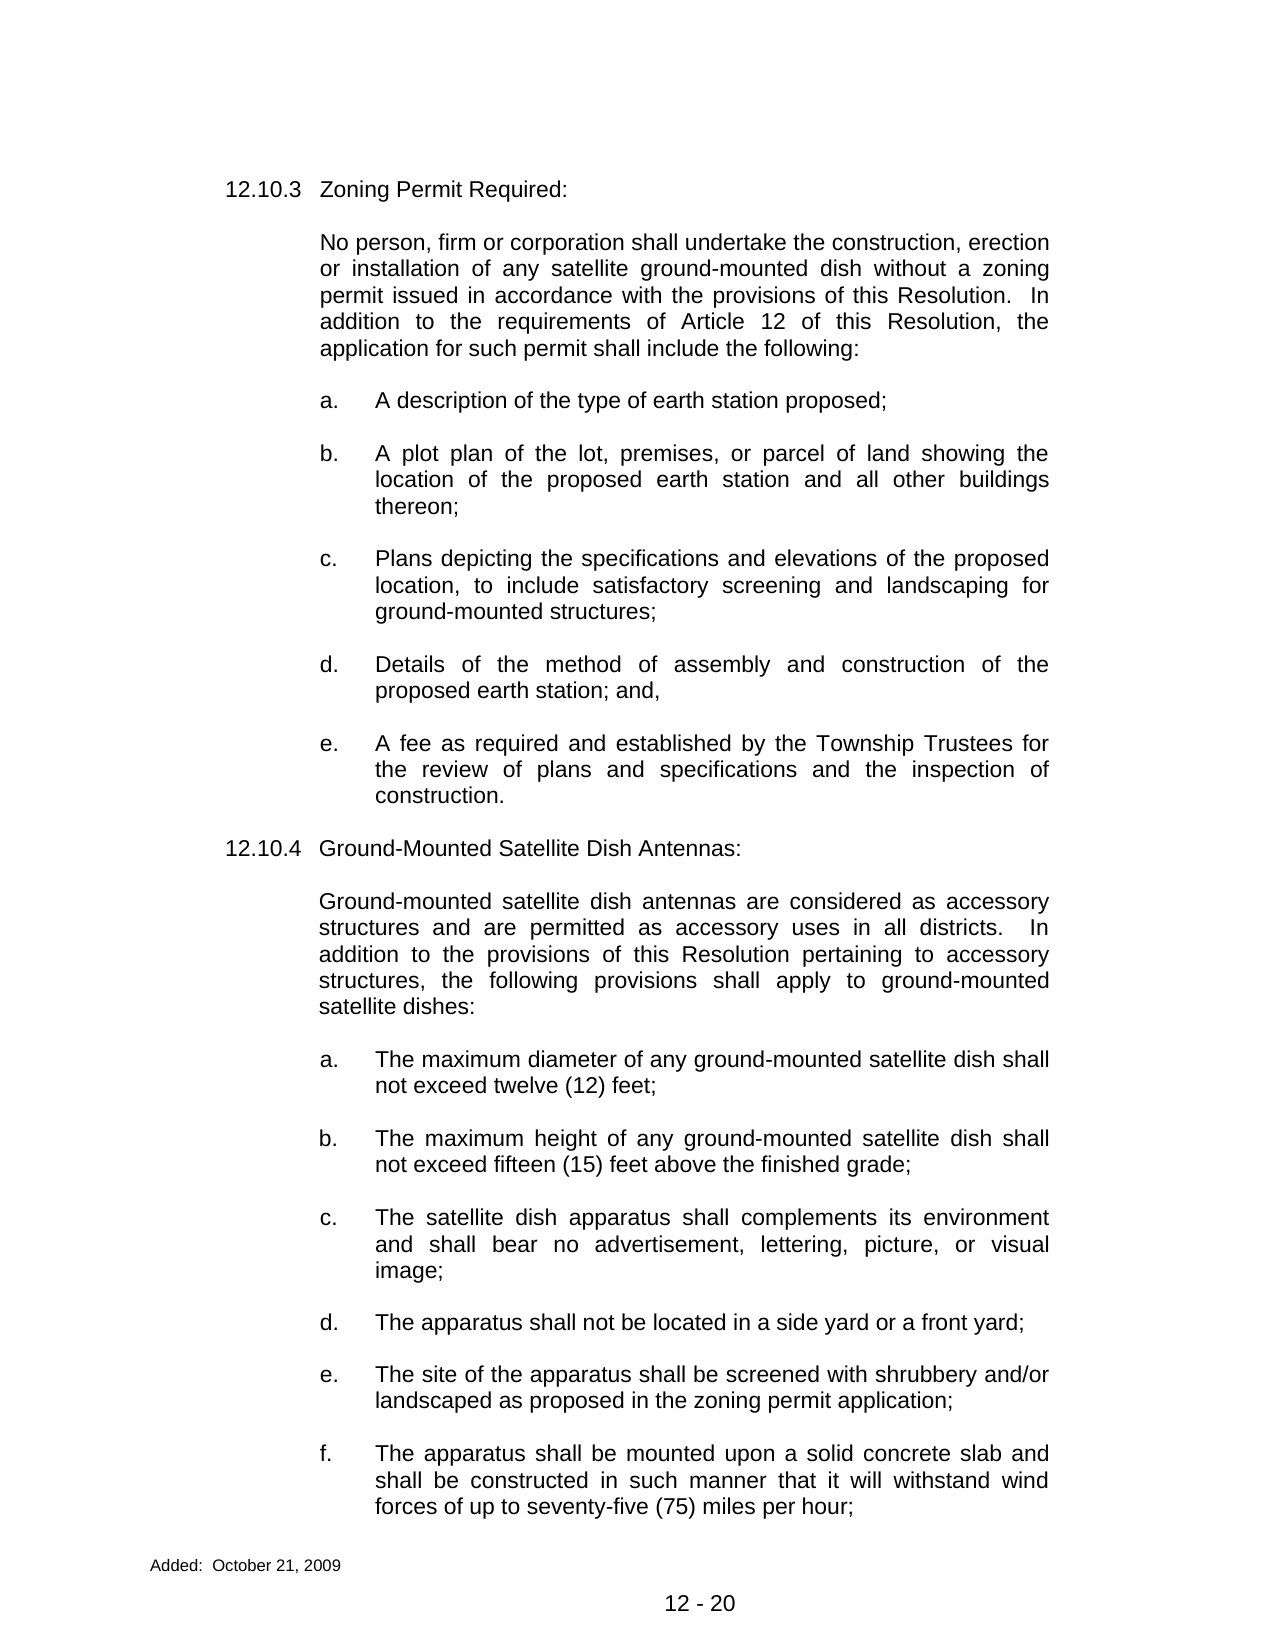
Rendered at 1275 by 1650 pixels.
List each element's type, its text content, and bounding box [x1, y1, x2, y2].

text Ground-mounted satellite dish antennas are considered as accessory structures and are permitted as accessory uses in all districts. In addition to the provisions of this Resolution pertaining to accessory structures, the following provisions shall apply to ground-mounted satellite dishes: [319, 888, 1050, 1020]
text No person, firm or corporation shall undertake the construction, erection or installation of any satellite ground-mounted dish without a zoning permit issued in accordance with the provisions of this Resolution. In addition to the requirements of Article 12 of this Resolution, the application for such permit shall include the following: [319, 229, 1050, 361]
text c. Plans depicting the specifications and elevations of the proposed location, to include satisfactory screening and landscaping for ground-mounted structures; [319, 545, 1050, 624]
text e. The site of the apparatus shall be screened with shrubbery and/or landscaped as proposed in the zoning permit application; [319, 1361, 1050, 1414]
text d. The apparatus shall not be located in a side yard or a front yard; [319, 1308, 1050, 1335]
text f. The apparatus shall be mounted upon a solid concrete slab and shall be constructed in such manner that it will withstand wind forces of up to seventy-five (75) miles per hour; [319, 1440, 1050, 1519]
text d. Details of the method of assembly and construction of the proposed earth station; and, [319, 651, 1050, 703]
text b. The maximum height of any ground-mounted satellite dish shall not exceed fifteen (15) feet above the finished grade; [319, 1125, 1050, 1178]
text 12.10.3 Zoning Permit Required: [225, 176, 1050, 203]
text a. A description of the type of earth station proposed; [319, 387, 1050, 413]
text 12.10.4 Ground-Mounted Satellite Dish Antennas: [150, 835, 1125, 862]
text e. A fee as required and established by the Township Trustees for the review of plans and specifications and the inspection of construction. [319, 730, 1050, 809]
text c. The satellite dish apparatus shall complements its environment and shall bear no advertisement, lettering, picture, or visual image; [319, 1204, 1050, 1283]
text b. A plot plan of the lot, premises, or parcel of land showing the location of the proposed earth station and all other buildings thereon; [319, 440, 1050, 519]
text a. The maximum diameter of any ground-mounted satellite dish shall not exceed twelve (12) feet; [319, 1046, 1050, 1099]
